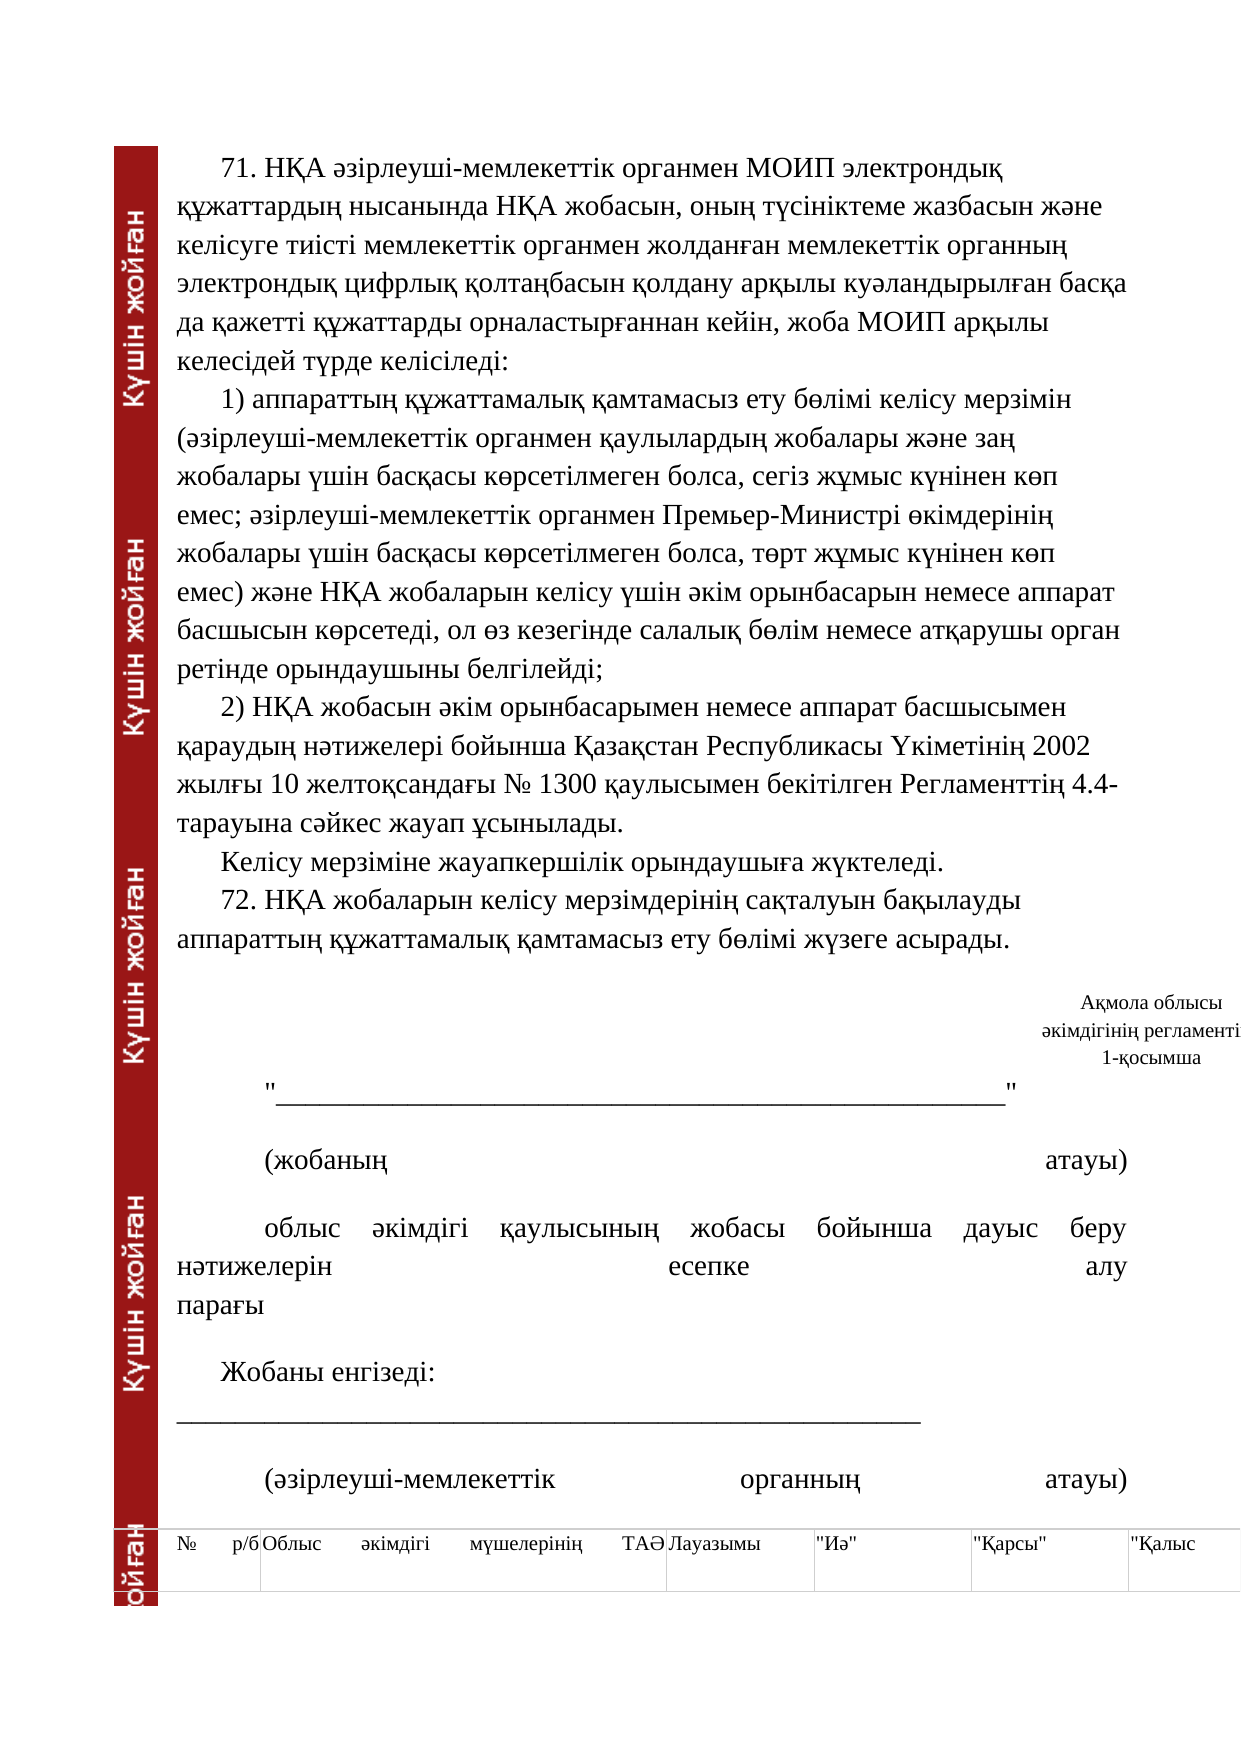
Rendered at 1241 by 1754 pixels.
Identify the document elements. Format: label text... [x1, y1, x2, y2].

text (әзірлеуші-мемлекеттік органның атауы) [112, 1461, 1128, 1524]
table_header Лауазымы [667, 1530, 814, 1591]
table_header Ақмола облысы әкімдігінің регламентіне 1-қосымша [912, 989, 1240, 1075]
text Жобаны енгізеді: ___________________________________________________ [112, 1354, 1128, 1457]
picture [114, 1138, 158, 1142]
picture [114, 146, 158, 150]
text "__________________________________________________" [112, 1075, 1128, 1138]
table_header № р/б [114, 1530, 260, 1591]
table_header "Иә" [815, 1530, 971, 1591]
table_header "Қалыс қалды" [1129, 1530, 1240, 1591]
table_header Облыс әкімдігі мүшелерінің ТАӘ [261, 1530, 666, 1591]
picture [114, 1206, 158, 1210]
table_header "Қарсы" [972, 1530, 1128, 1591]
picture [114, 1592, 158, 1606]
text облыс әкімдігі қаулысының жобасы бойынша дауыс беру нәтижелерін есепке алу парағы [112, 1210, 1128, 1351]
text (жобаның атауы) [112, 1142, 1128, 1206]
picture [114, 1524, 158, 1528]
table_header [101, 989, 912, 1075]
picture [114, 1457, 158, 1461]
picture [114, 984, 158, 989]
